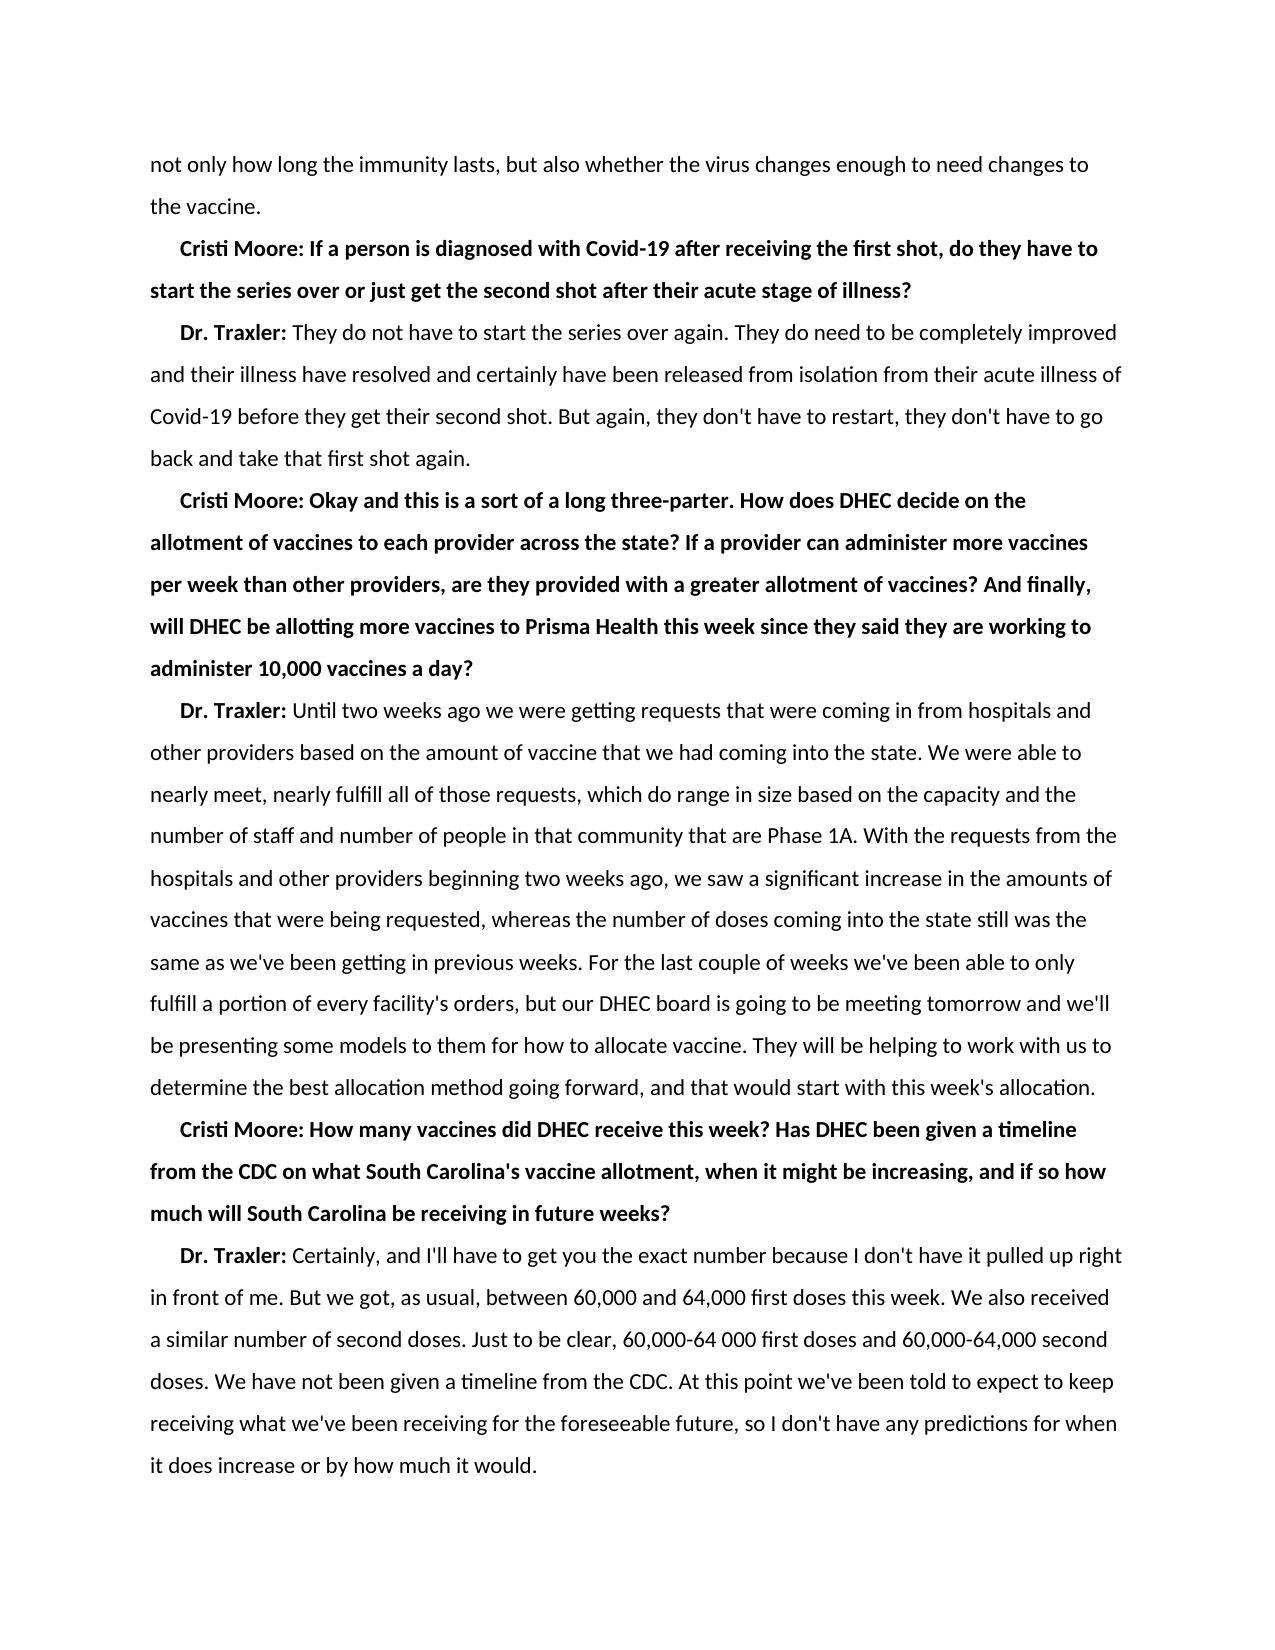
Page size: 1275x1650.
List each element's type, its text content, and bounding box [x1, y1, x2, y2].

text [150, 150, 1125, 220]
text Dr. Traxler: Certainly, and I'll have to get you the exact number because I don't have it pulled up right in front of me. But we got, as usual, between 60,000 and 64,000 first doses this week. We also received a similar number of second doses. Just to be clear, 60,000-64 000 first doses and 60,000-64,000 second doses. We have not been given a timeline from the CDC. At this point we've been told to expect to keep receiving what we've been receiving for the foreseeable future, so I don't have any predictions for when it does increase or by how much it would. [150, 1241, 1125, 1479]
text Dr. Traxler: They do not have to start the series over again. They do need to be completely improved and their illness have resolved and certainly have been released from isolation from their acute illness of Covid-19 before they get their second shot. But again, they don't have to restart, they don't have to go back and take that first shot again. [150, 318, 1125, 472]
text Cristi Moore: If a person is diagnosed with Covid-19 after receiving the first shot, do they have to start the series over or just get the second shot after their acute stage of illness? [150, 234, 1125, 304]
text Cristi Moore: Okay and this is a sort of a long three-parter. How does DHEC decide on the allotment of vaccines to each provider across the state? If a provider can administer more vaccines per week than other providers, are they provided with a greater allotment of vaccines? And finally, will DHEC be allotting more vaccines to Prisma Health this week since they said they are working to administer 10,000 vaccines a day? [150, 486, 1125, 682]
text Cristi Moore: How many vaccines did DHEC receive this week? Has DHEC been given a timeline from the CDC on what South Carolina's vaccine allotment, when it might be increasing, and if so how much will South Carolina be receiving in future weeks? [150, 1116, 1125, 1227]
text Dr. Traxler: Until two weeks ago we were getting requests that were coming in from hospitals and other providers based on the amount of vaccine that we had coming into the state. We were able to nearly meet, nearly fulfill all of those requests, which do range in size based on the capacity and the number of staff and number of people in that community that are Phase 1A. With the requests from the hospitals and other providers beginning two weeks ago, we saw a significant increase in the amounts of vaccines that were being requested, whereas the number of doses coming into the state still was the same as we've been getting in previous weeks. For the last couple of weeks we've been able to only fulfill a portion of every facility's orders, but our DHEC board is going to be meeting tomorrow and we'll be presenting some models to them for how to allocate vaccine. They will be helping to work with us to determine the best allocation method going forward, and that would start with this week's allocation. [150, 696, 1125, 1102]
